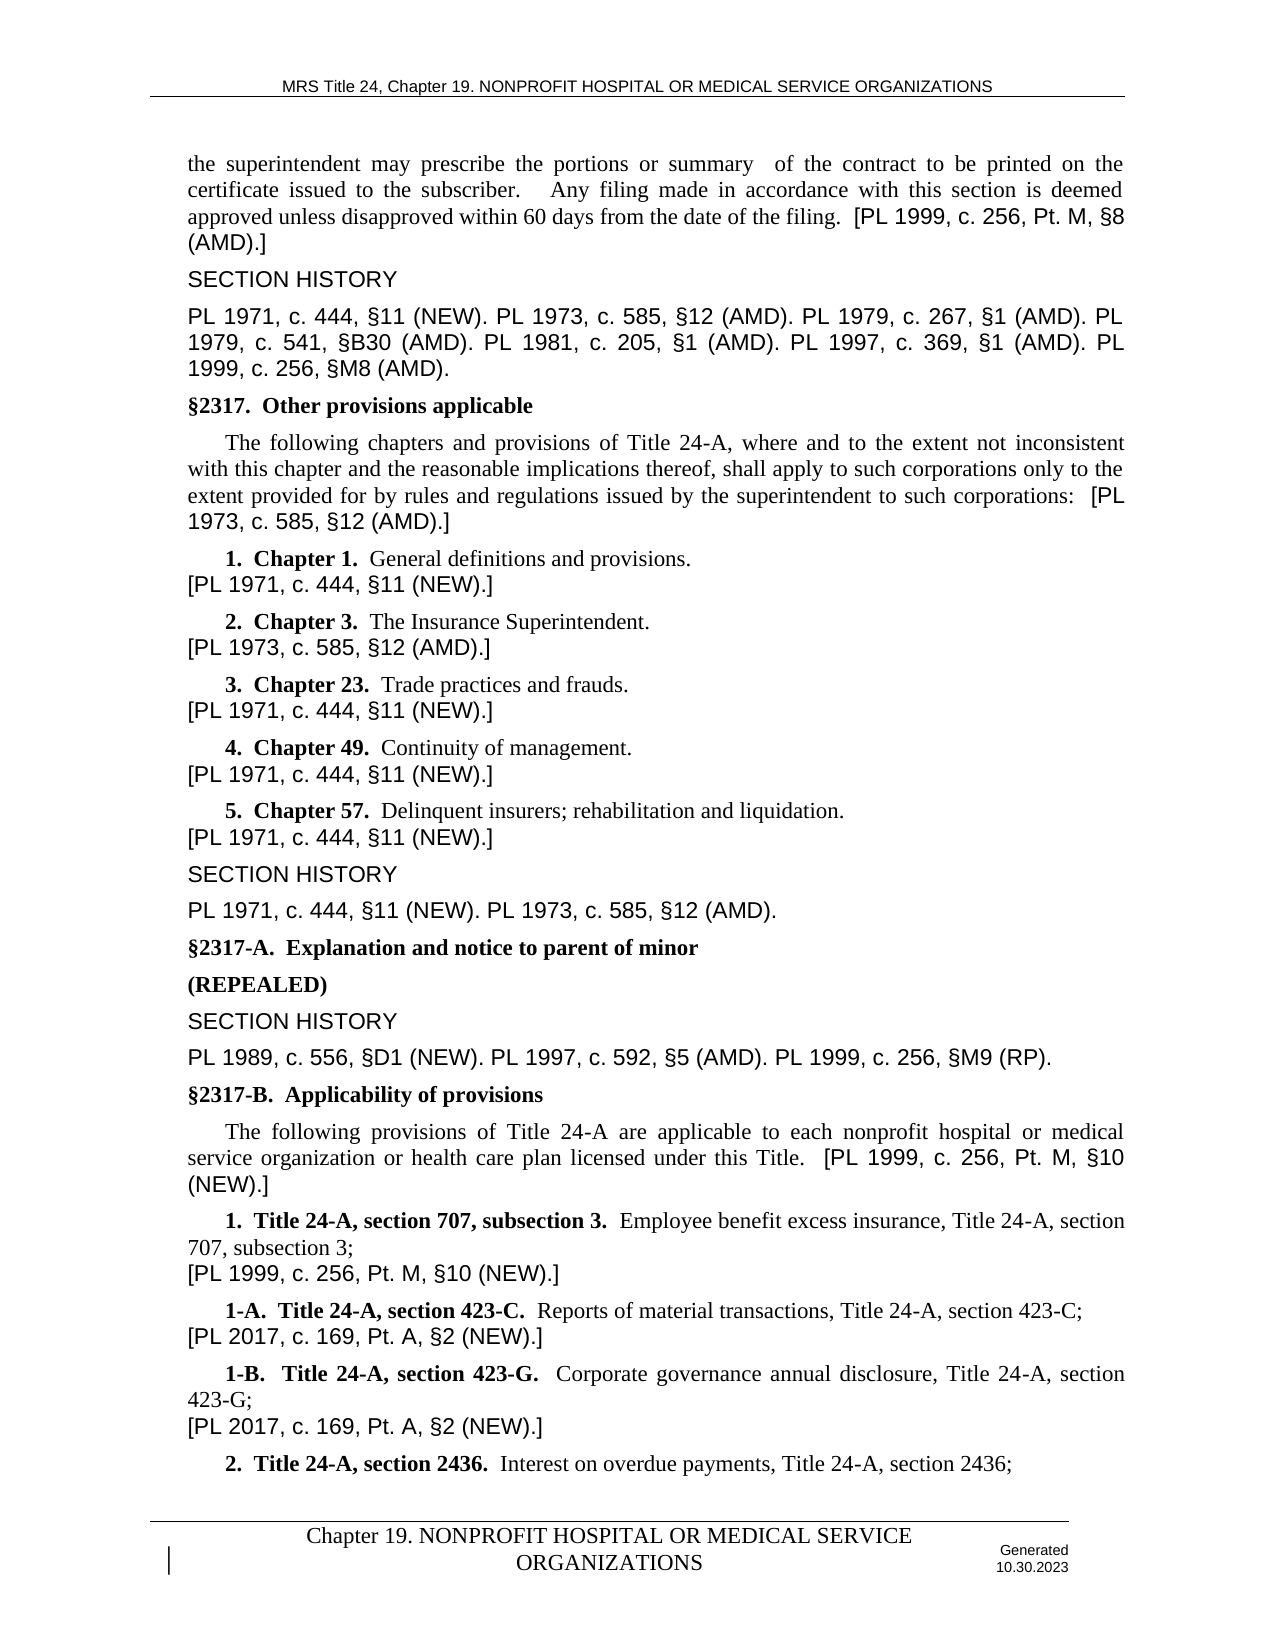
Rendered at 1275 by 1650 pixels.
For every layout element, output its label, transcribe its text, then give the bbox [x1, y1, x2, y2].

text (REPEALED) [187, 971, 1125, 997]
text SECTION HISTORY [187, 1008, 1125, 1034]
text [PL 1999, c. 256, Pt. M, §10 (NEW).] [187, 1260, 1125, 1287]
text [PL 1971, c. 444, §11 (NEW).] [187, 761, 1125, 787]
text §2317-B. Applicability of provisions [187, 1081, 1125, 1107]
text [PL 1973, c. 585, §12 (AMD).] [187, 634, 1125, 661]
text PL 1971, c. 444, §11 (NEW). PL 1973, c. 585, §12 (AMD). PL 1979, c. 267, §1 (AMD). PL 1979, c. 541, §B30 (AMD). PL 1981, c. 205, §1 (AMD). PL 1997, c. 369, §1 (AMD). PL 1999, c. 256, §M8 (AMD). [187, 303, 1125, 382]
text 5. Chapter 57. Delinquent insurers; rehabilitation and liquidation. [187, 797, 1125, 824]
text [PL 2017, c. 169, Pt. A, §2 (NEW).] [187, 1413, 1125, 1439]
text 1-A. Title 24-A, section 423-C. Reports of material transactions, Title 24‑A, section 423‑C; [187, 1297, 1125, 1323]
text SECTION HISTORY [187, 861, 1125, 887]
text 3. Chapter 23. Trade practices and frauds. [187, 671, 1125, 697]
text 2. Chapter 3. The Insurance Superintendent. [187, 608, 1125, 634]
text 1. Title 24-A, section 707, subsection 3. Employee benefit excess insurance, Title 24‑A, section 707, subsection 3; [187, 1207, 1125, 1260]
text 1-B. Title 24-A, section 423-G. Corporate governance annual disclosure, Title 24‑A, section 423‑G; [187, 1360, 1125, 1413]
text PL 1989, c. 556, §D1 (NEW). PL 1997, c. 592, §5 (AMD). PL 1999, c. 256, §M9 (RP). [187, 1044, 1125, 1071]
text PL 1971, c. 444, §11 (NEW). PL 1973, c. 585, §12 (AMD). [187, 897, 1125, 924]
text The following chapters and provisions of Title 24‑A, where and to the extent not inconsistent with this chapter and the reasonable implications thereof, shall apply to such corporations only to the extent provided for by rules and regulations issued by the superintendent to such corporations: [PL 1973, c. 585, §12 (AMD).] [187, 429, 1125, 534]
text SECTION HISTORY [187, 266, 1125, 292]
text [PL 2017, c. 169, Pt. A, §2 (NEW).] [187, 1323, 1125, 1350]
text [PL 1971, c. 444, §11 (NEW).] [187, 697, 1125, 724]
text §2317-A. Explanation and notice to parent of minor [187, 934, 1125, 960]
text [PL 1971, c. 444, §11 (NEW).] [187, 824, 1125, 850]
text 2. Title 24-A, section 2436. Interest on overdue payments, Title 24‑A, section 2436; [187, 1449, 1125, 1476]
text The following provisions of Title 24‑A are applicable to each nonprofit hospital or medical service organization or health care plan licensed under this Title. [PL 1999, c. 256, Pt. M, §10 (NEW).] [187, 1118, 1125, 1197]
text 1. Chapter 1. General definitions and provisions. [187, 545, 1125, 571]
text [PL 1971, c. 444, §11 (NEW).] [187, 571, 1125, 598]
text 4. Chapter 49. Continuity of management. [187, 734, 1125, 761]
text §2317. Other provisions applicable [187, 392, 1125, 418]
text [187, 150, 1125, 256]
